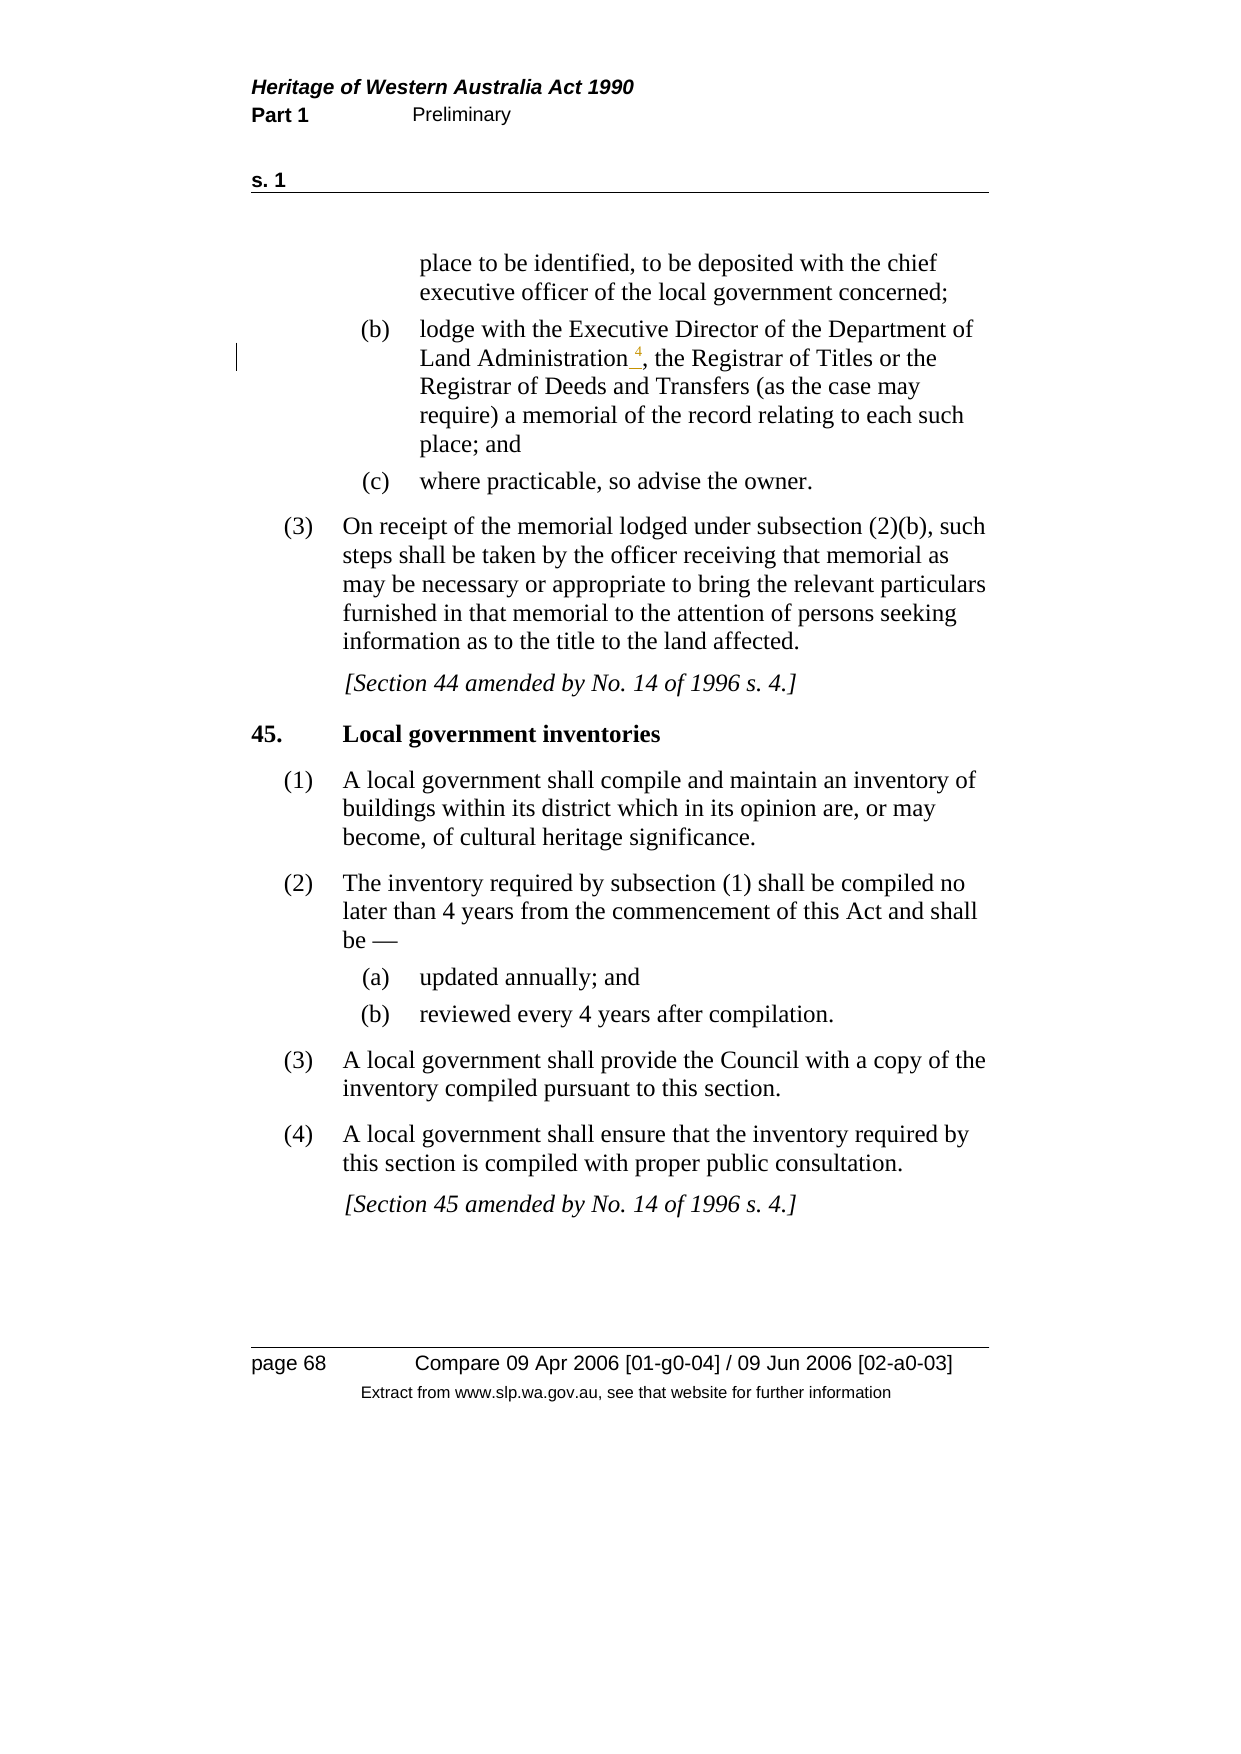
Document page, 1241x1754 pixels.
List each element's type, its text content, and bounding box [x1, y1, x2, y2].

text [251, 248, 989, 306]
text (2) The inventory required by subsection (1) shall be compiled no later than 4 years from the commencement of this Act and shall be — [251, 868, 989, 954]
text (1) A local government shall compile and maintain an inventory of buildings within its district which in its opinion are, or may become, of cultural heritage significance. [251, 765, 989, 851]
subtitle 45. Local government inventories [251, 719, 989, 748]
text (4) A local government shall ensure that the inventory required by this section is compiled with proper public consultation. [251, 1119, 989, 1176]
text [Section 45 amended by No. 14 of 1996 s. 4.] [251, 1189, 989, 1218]
text (b) lodge with the Executive Director of the Department of Land Administration, the Registrar of Titles or the Registrar of Deeds and Transfers (as the case may require) a memorial of the record relating to each such place; and [251, 314, 989, 458]
text [Section 44 amended by No. 14 of 1996 s. 4.] [251, 668, 989, 696]
text (c) where practicable, so advise the owner. [251, 466, 989, 495]
text (b) reviewed every 4 years after compilation. [251, 999, 989, 1028]
text (3) On receipt of the memorial lodged under subsection (2)(b), such steps shall be taken by the officer receiving that memorial as may be necessary or appropriate to bring the relevant particulars furnished in that memorial to the attention of persons seeking information as to the title to the land affected. [251, 511, 989, 655]
text (a) updated annually; and [251, 962, 989, 991]
text (3) A local government shall provide the Council with a copy of the inventory compiled pursuant to this section. [251, 1045, 989, 1102]
